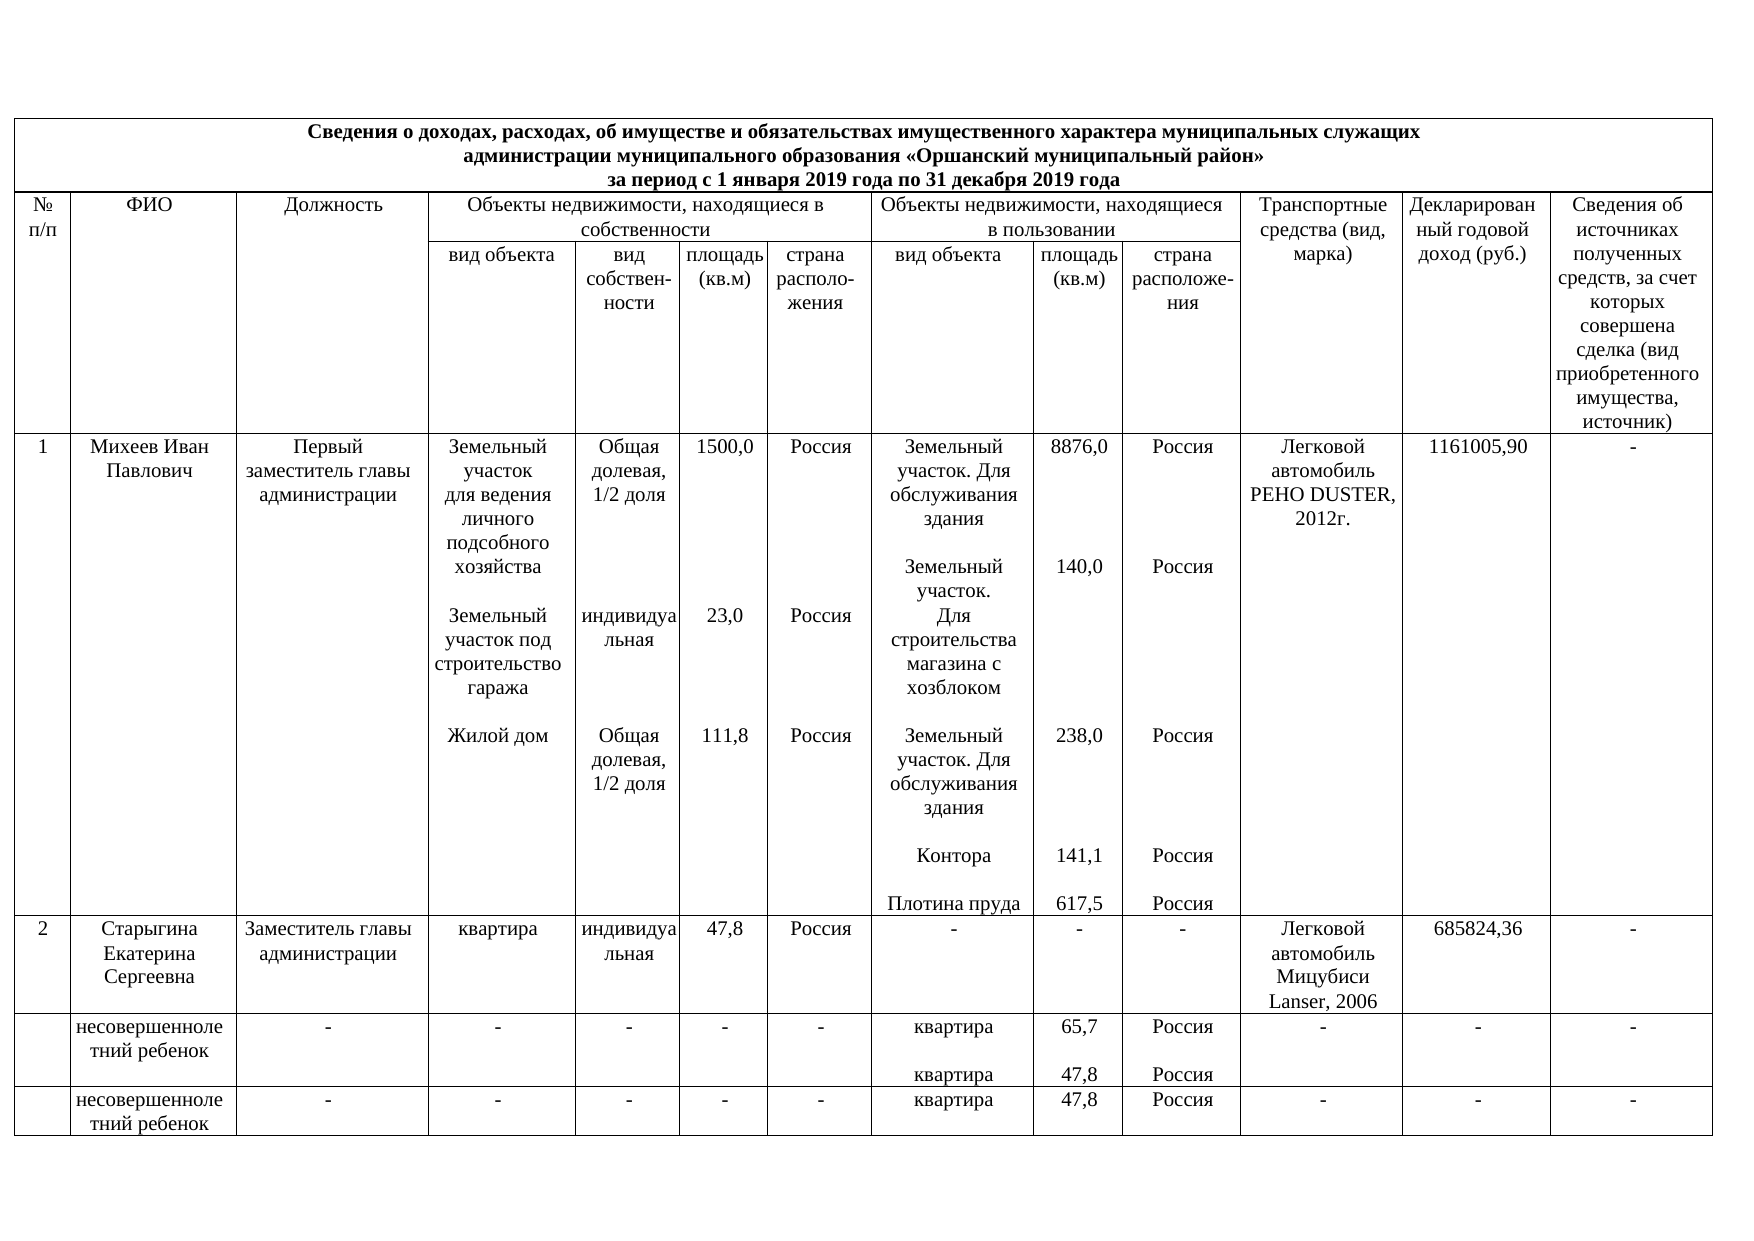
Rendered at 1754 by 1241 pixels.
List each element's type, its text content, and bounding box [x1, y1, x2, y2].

table_cell 1500,0 23,0 111,8 [680, 434, 767, 915]
table_cell - [1403, 1087, 1550, 1135]
table_cell Россия Россия Россия [768, 434, 871, 915]
table_cell - [872, 916, 1033, 1013]
table_cell вид объекта [872, 242, 1033, 433]
table_cell квартира квартира [872, 1014, 1033, 1086]
table_cell 47,8 [1034, 1087, 1122, 1135]
table_cell Объекты недвижимости, находящиеся в собственности [429, 193, 871, 241]
table_cell Транспортные средства (вид, марка) [1241, 193, 1402, 433]
table_cell индивидуальная [576, 916, 679, 1013]
table_cell Легковой автомобиль Мицубиси Lanser, 2006 [1241, 916, 1402, 1013]
table_cell Земельный участок для ведения личного подсобного хозяйства Земельный участок под строительство гаража Жилой дом [429, 434, 575, 915]
table_cell страна расположе-ния [1123, 242, 1240, 433]
table_cell 47,8 [680, 916, 767, 1013]
table_cell - [1034, 916, 1122, 1013]
table_cell 1 [15, 434, 70, 915]
table_cell - [237, 1087, 428, 1135]
table_cell - [1123, 916, 1240, 1013]
table_cell - [1551, 1087, 1712, 1135]
table_cell Земельный участок. Для обслуживания здания Земельный участок. Для строительства магазина с хозблоком Земельный участок. Для обслуживания здания Контора Плотина пруда [872, 434, 1033, 915]
table_cell 1161005,90 [1403, 434, 1550, 915]
table_cell Сведения об источниках полученных средств, за счет которых совершена сделка (вид приобретенного имущества, источник) [1551, 193, 1712, 433]
table_cell - [237, 1014, 428, 1086]
table_header Сведения о доходах, расходах, об имуществе и обязательствах имущественного характера муниципальных служащих администрации муниципального образования «Оршанский муниципальный район» за период с 1 января 2019 года по 31 декабря 2019 года [15, 119, 1712, 191]
table_cell вид объекта [429, 242, 575, 433]
table_cell Старыгина Екатерина Сергеевна [71, 916, 236, 1013]
table_cell Должность [237, 193, 428, 433]
table_cell [15, 1014, 70, 1086]
table_cell - [576, 1087, 679, 1135]
table_cell Михеев Иван Павлович [71, 434, 236, 915]
table_cell Декларированный годовой доход (руб.) [1403, 193, 1550, 433]
table_cell № п/п [15, 193, 70, 433]
table_cell 685824,36 [1403, 916, 1550, 1013]
table_cell Общая долевая, 1/2 доля индивидуальная Общая долевая, 1/2 доля [576, 434, 679, 915]
table_cell площадь (кв.м) [1034, 242, 1122, 433]
table_cell - [1241, 1014, 1402, 1086]
table_cell - [768, 1014, 871, 1086]
table_cell Первый заместитель главы администрации [237, 434, 428, 915]
table_cell несовершеннолетний ребенок [71, 1014, 236, 1086]
table_cell страна располо-жения [768, 242, 871, 433]
table_cell 65,7 47,8 [1034, 1014, 1122, 1086]
table_cell - [429, 1014, 575, 1086]
table_cell Россия [1123, 1087, 1240, 1135]
table_cell ФИО [71, 193, 236, 433]
table_cell - [1241, 1087, 1402, 1135]
table_cell - [680, 1087, 767, 1135]
table_cell Заместитель главы администрации [237, 916, 428, 1013]
table_cell площадь (кв.м) [680, 242, 767, 433]
table_cell [15, 1087, 70, 1135]
table_cell - [1551, 1014, 1712, 1086]
table_cell несовершеннолетний ребенок [71, 1087, 236, 1135]
table_cell вид собствен-ности [576, 242, 679, 433]
table_cell квартира [429, 916, 575, 1013]
table_cell Легковой автомобиль РEНО DUSTER, 2012г. [1241, 434, 1402, 915]
table_cell Россия Россия Россия Россия Россия [1123, 434, 1240, 915]
table_cell - [768, 1087, 871, 1135]
table_cell - [429, 1087, 575, 1135]
table_cell - [1403, 1014, 1550, 1086]
table_cell - [576, 1014, 679, 1086]
table_cell - [1551, 916, 1712, 1013]
table_cell - [680, 1014, 767, 1086]
table_cell - [1551, 434, 1712, 915]
table_cell Объекты недвижимости, находящиеся в пользовании [872, 193, 1240, 241]
table_cell квартира [872, 1087, 1033, 1135]
table_cell Россия Россия [1123, 1014, 1240, 1086]
table_cell 2 [15, 916, 70, 1013]
table_cell Россия [768, 916, 871, 1013]
table_cell 8876,0 140,0 238,0 141,1 617,5 [1034, 434, 1122, 915]
